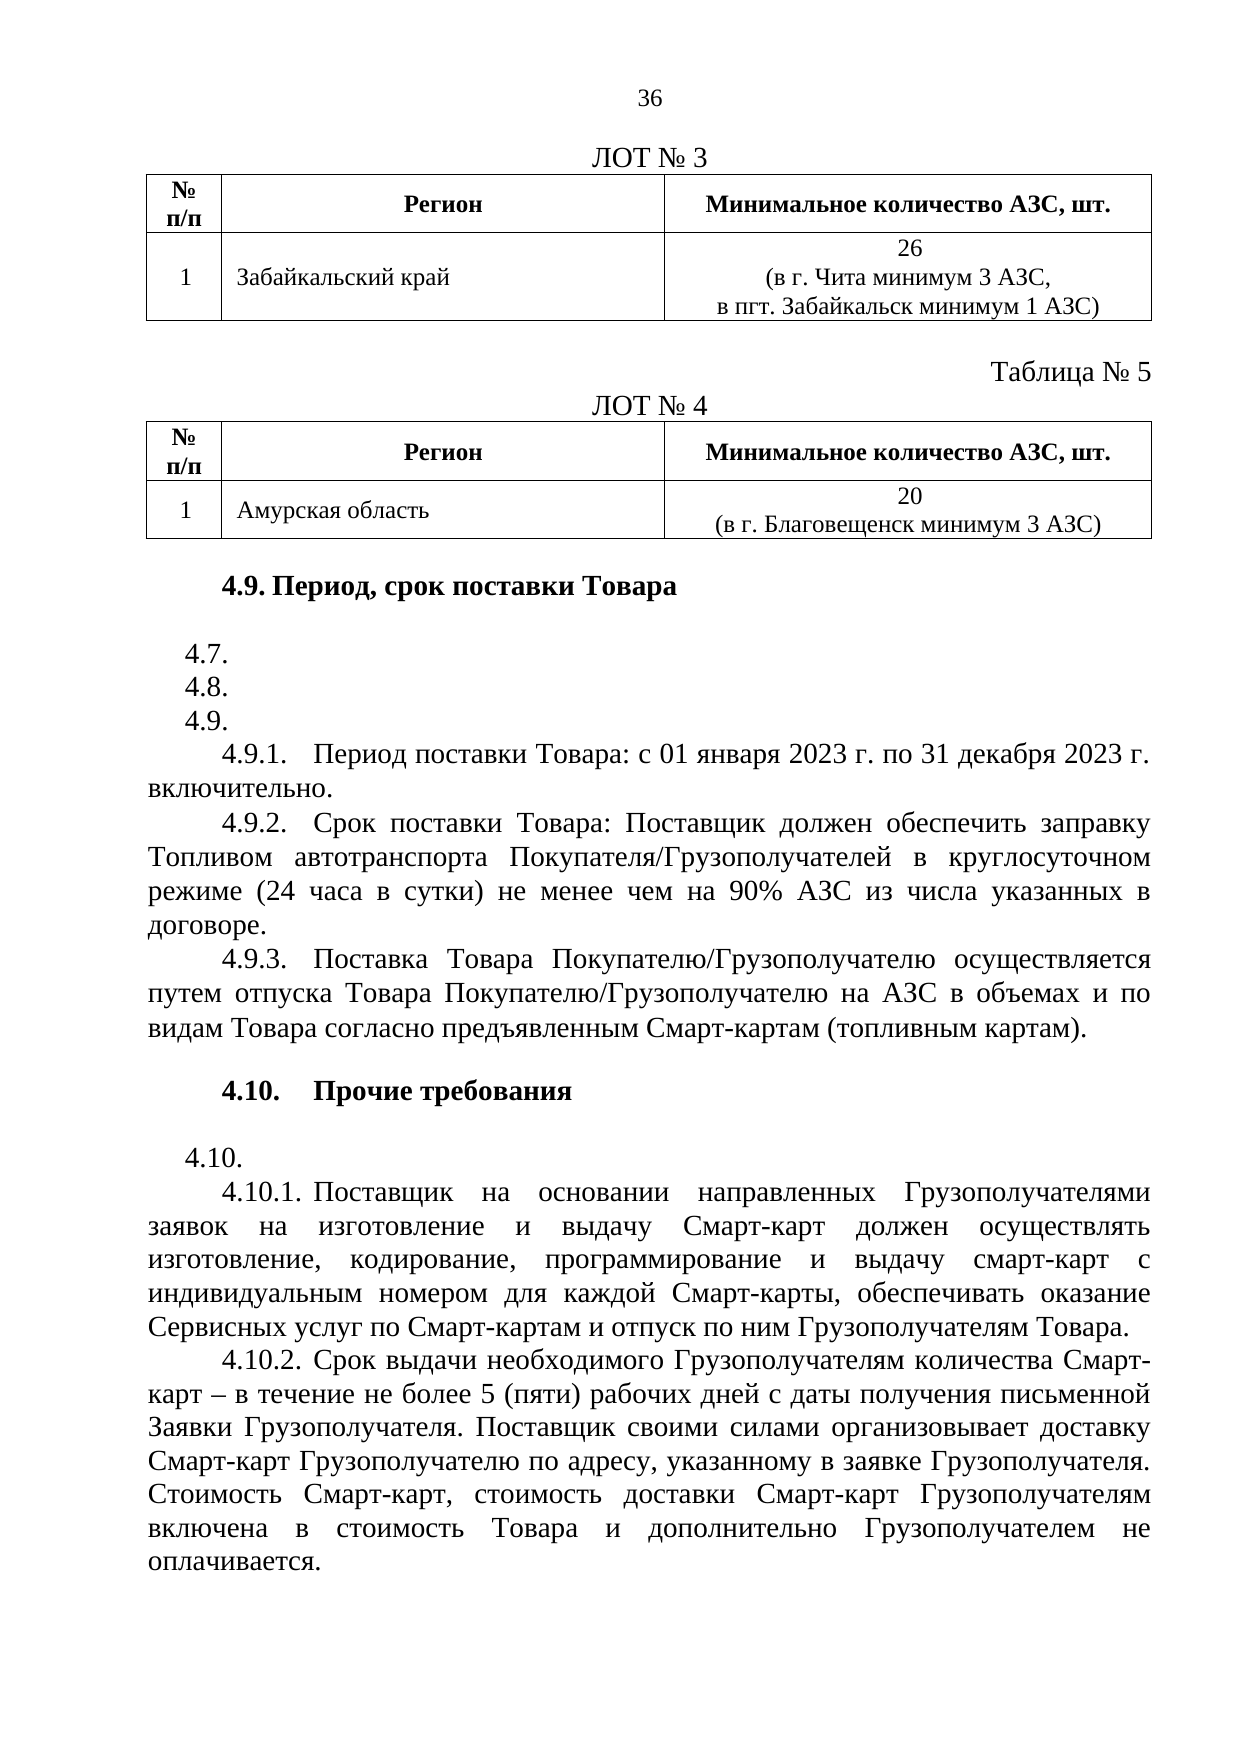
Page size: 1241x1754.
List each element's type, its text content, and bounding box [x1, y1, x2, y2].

table_cell 26 (в г. Чита минимум 3 АЗС, в пгт. Забайкальск минимум 1 АЗС) [665, 233, 1151, 319]
table_header № п/п [147, 175, 221, 232]
table_header Минимальное количество АЗС, шт. [665, 422, 1151, 480]
table_header № п/п [147, 422, 221, 480]
table_cell 1 [147, 481, 221, 538]
list Период поставки Товара: с 01 января 2023 г. по 31 декабря 2023 г. включительно. [148, 736, 1152, 804]
list Срок поставки Товара: Поставщик должен обеспечить заправку Топливом автотранспорта Покупателя/Грузополучателей в круглосуточном режиме (24 часа в сутки) не менее чем на 90% АЗС из числа указанных в договоре. [148, 805, 1152, 941]
table_cell 1 [147, 233, 221, 319]
list Прочие требования [148, 1073, 1152, 1106]
list Срок выдачи необходимого Грузополучателям количества Смарт-карт – в течение не более 5 (пяти) рабочих дней с даты получения письменной Заявки Грузополучателя. Поставщик своими силами организовывает доставку Смарт-карт Грузополучателю по адресу, указанному в заявке Грузополучателя. Стоимость Смарт-карт, стоимость доставки Смарт-карт Грузополучателям включена в стоимость Товара и дополнительно Грузополучателем не оплачивается. [148, 1342, 1152, 1577]
text ЛОТ № 4 [148, 388, 1152, 421]
text ЛОТ № 3 [148, 140, 1152, 174]
list Поставщик на основании направленных Грузополучателями заявок на изготовление и выдачу Смарт-карт должен осуществлять изготовление, кодирование, программирование и выдачу смарт-карт с индивидуальным номером для каждой Смарт-карты, обеспечивать оказание Сервисных услуг по Смарт-картам и отпуск по ним Грузополучателям Товара. [148, 1174, 1152, 1342]
table_header Регион [222, 175, 664, 232]
table_header Регион [222, 422, 664, 480]
table_cell Амурская область [222, 481, 664, 538]
text Таблица № 5 [148, 354, 1152, 388]
list Поставка Товара Покупателю/Грузополучателю осуществляется путем отпуска Товара Покупателю/Грузополучателю на АЗС в объемах и по видам Товара согласно предъявленным Смарт-картам (топливным картам). [148, 941, 1152, 1043]
table_cell Забайкальский край [222, 233, 664, 319]
table_cell 20 (в г. Благовещенск минимум 3 АЗС) [665, 481, 1151, 538]
table_header Минимальное количество АЗС, шт. [665, 175, 1151, 232]
list Период, срок поставки Товара [148, 568, 1152, 602]
